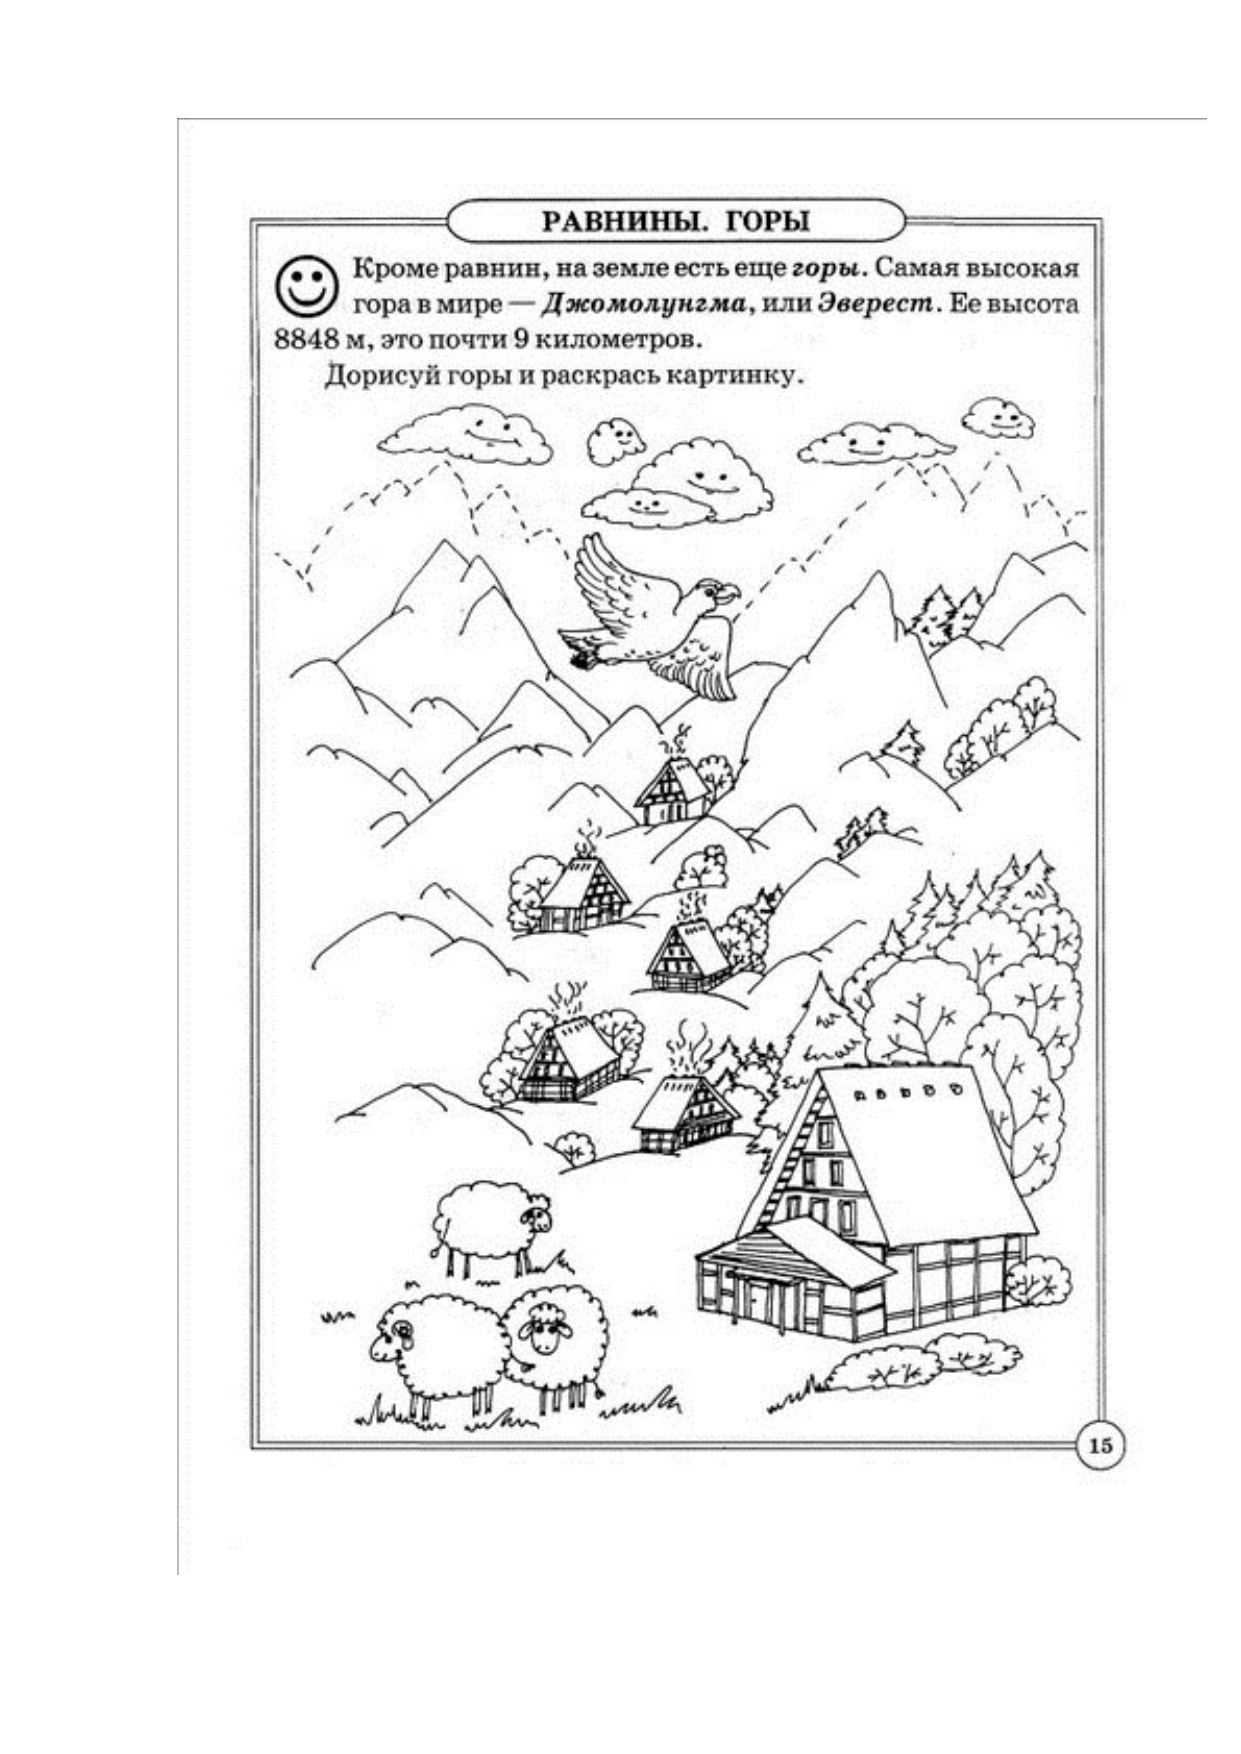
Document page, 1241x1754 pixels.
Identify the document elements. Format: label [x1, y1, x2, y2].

picture [177, 118, 1207, 1575]
